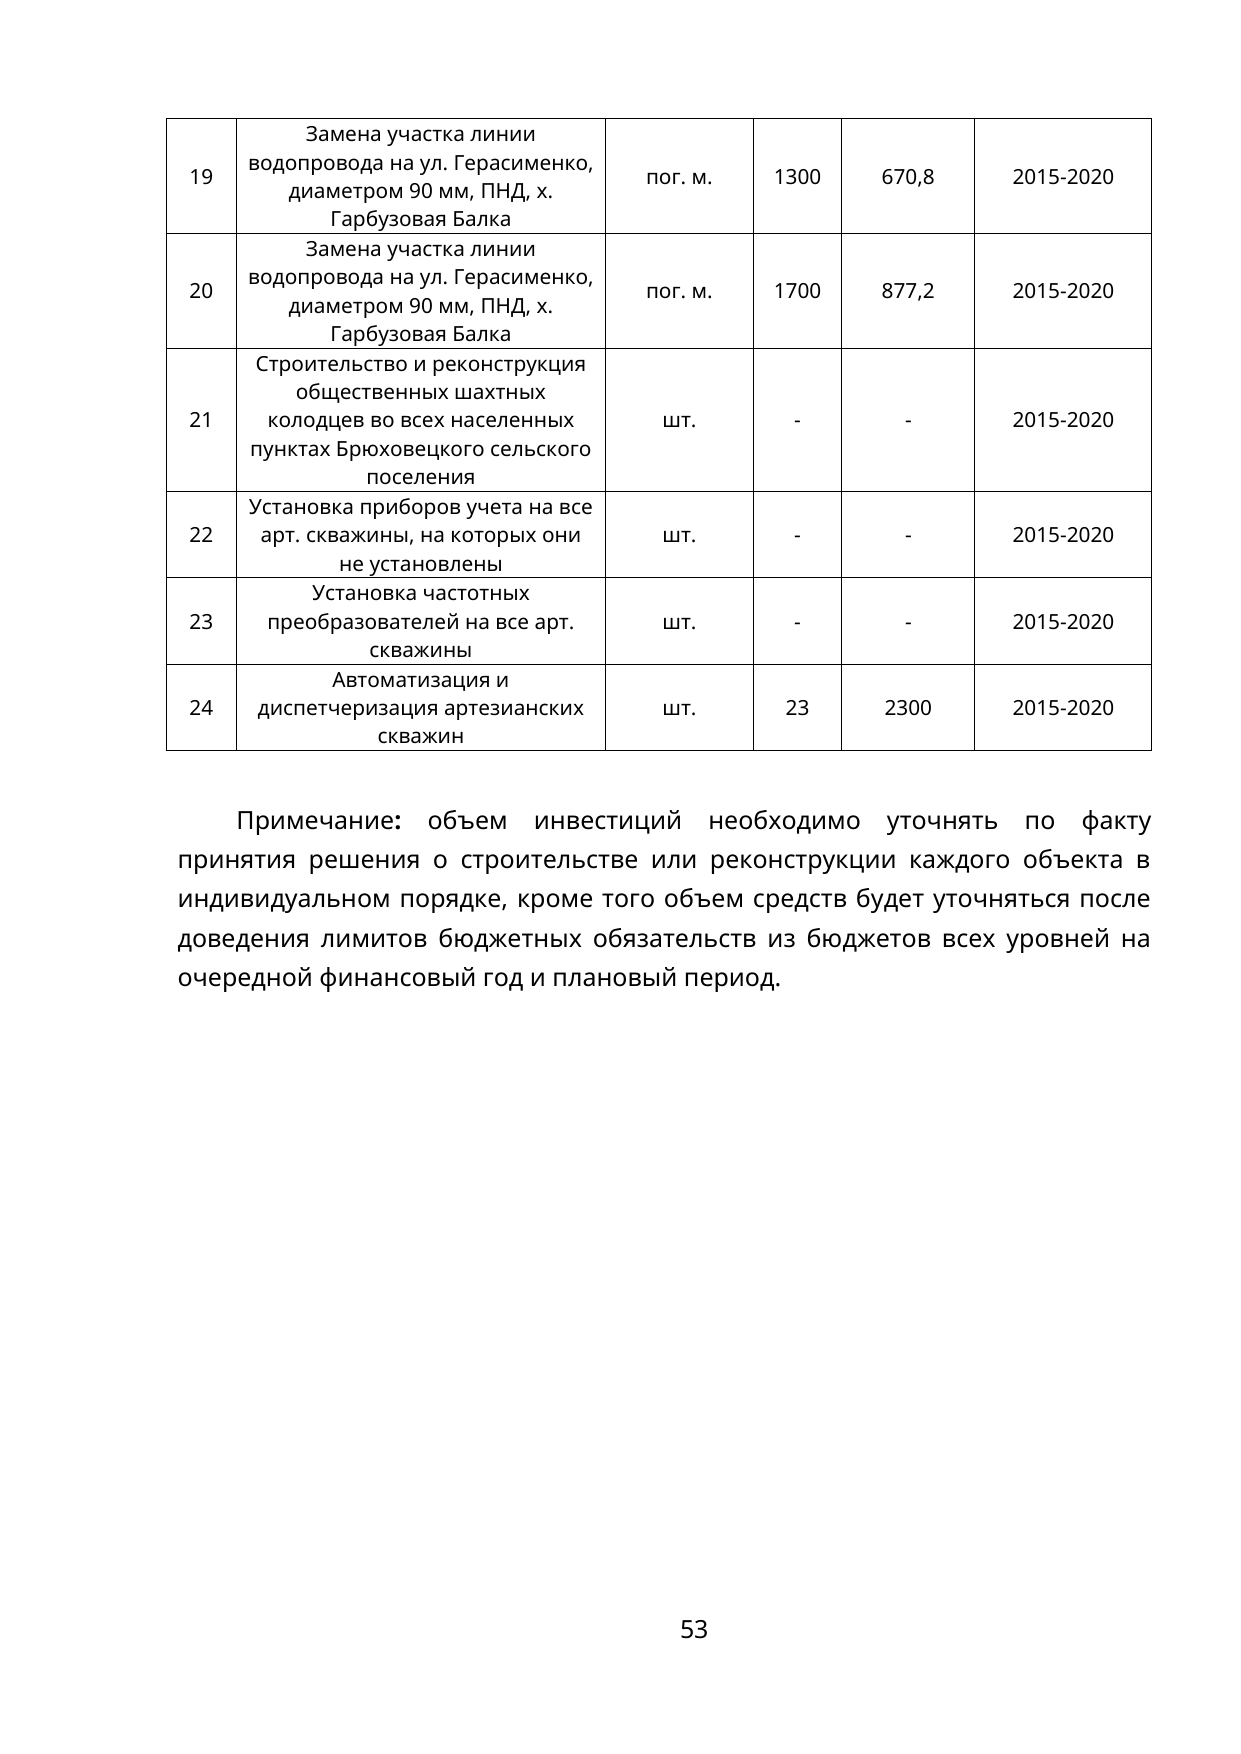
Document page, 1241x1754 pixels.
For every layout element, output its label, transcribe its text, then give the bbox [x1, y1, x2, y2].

table_cell Замена участка линии водопровода на ул. Герасименко, диаметром 90 мм, ПНД, х. Гарбузовая Балка [237, 119, 605, 233]
table_cell - [842, 492, 974, 577]
table_cell 19 [167, 119, 236, 233]
table_cell 24 [167, 665, 236, 750]
table_cell шт. [606, 665, 753, 750]
text Примечание: объем инвестиций необходимо уточнять по факту принятия решения о строительстве или реконструкции каждого объекта в индивидуальном порядке, кроме того объем средств будет уточняться после доведения лимитов бюджетных обязательств из бюджетов всех уровней на очередной финансовый год и плановый период. [177, 803, 1152, 993]
table_cell пог. м. [606, 119, 753, 233]
table_cell 670,8 [842, 119, 974, 233]
table_cell 1300 [754, 119, 841, 233]
table_cell 21 [167, 349, 236, 491]
table_cell 2015-2020 [975, 578, 1151, 664]
table_cell - [754, 349, 841, 491]
table_cell - [842, 578, 974, 664]
table_cell 2015-2020 [975, 119, 1151, 233]
table_cell Установка приборов учета на все арт. скважины, на которых они не установлены [237, 492, 605, 577]
table_cell Замена участка линии водопровода на ул. Герасименко, диаметром 90 мм, ПНД, х. Гарбузовая Балка [237, 234, 605, 348]
table_cell - [842, 349, 974, 491]
table_cell Строительство и реконструкция общественных шахтных колодцев во всех населенных пунктах Брюховецкого сельского поселения [237, 349, 605, 491]
table_cell Установка частотных преобразователей на все арт. скважины [237, 578, 605, 664]
table_cell 2015-2020 [975, 234, 1151, 348]
table_cell 23 [754, 665, 841, 750]
table_cell шт. [606, 578, 753, 664]
table_cell 22 [167, 492, 236, 577]
table_cell 2015-2020 [975, 665, 1151, 750]
table_cell - [754, 578, 841, 664]
table_cell 2015-2020 [975, 349, 1151, 491]
table_cell 23 [167, 578, 236, 664]
table_cell 20 [167, 234, 236, 348]
table_cell 2015-2020 [975, 492, 1151, 577]
table_cell шт. [606, 492, 753, 577]
table_cell пог. м. [606, 234, 753, 348]
table_cell 1700 [754, 234, 841, 348]
table_cell Автоматизация и диспетчеризация артезианских скважин [237, 665, 605, 750]
table_cell - [754, 492, 841, 577]
table_cell 877,2 [842, 234, 974, 348]
table_cell шт. [606, 349, 753, 491]
table_cell 2300 [842, 665, 974, 750]
